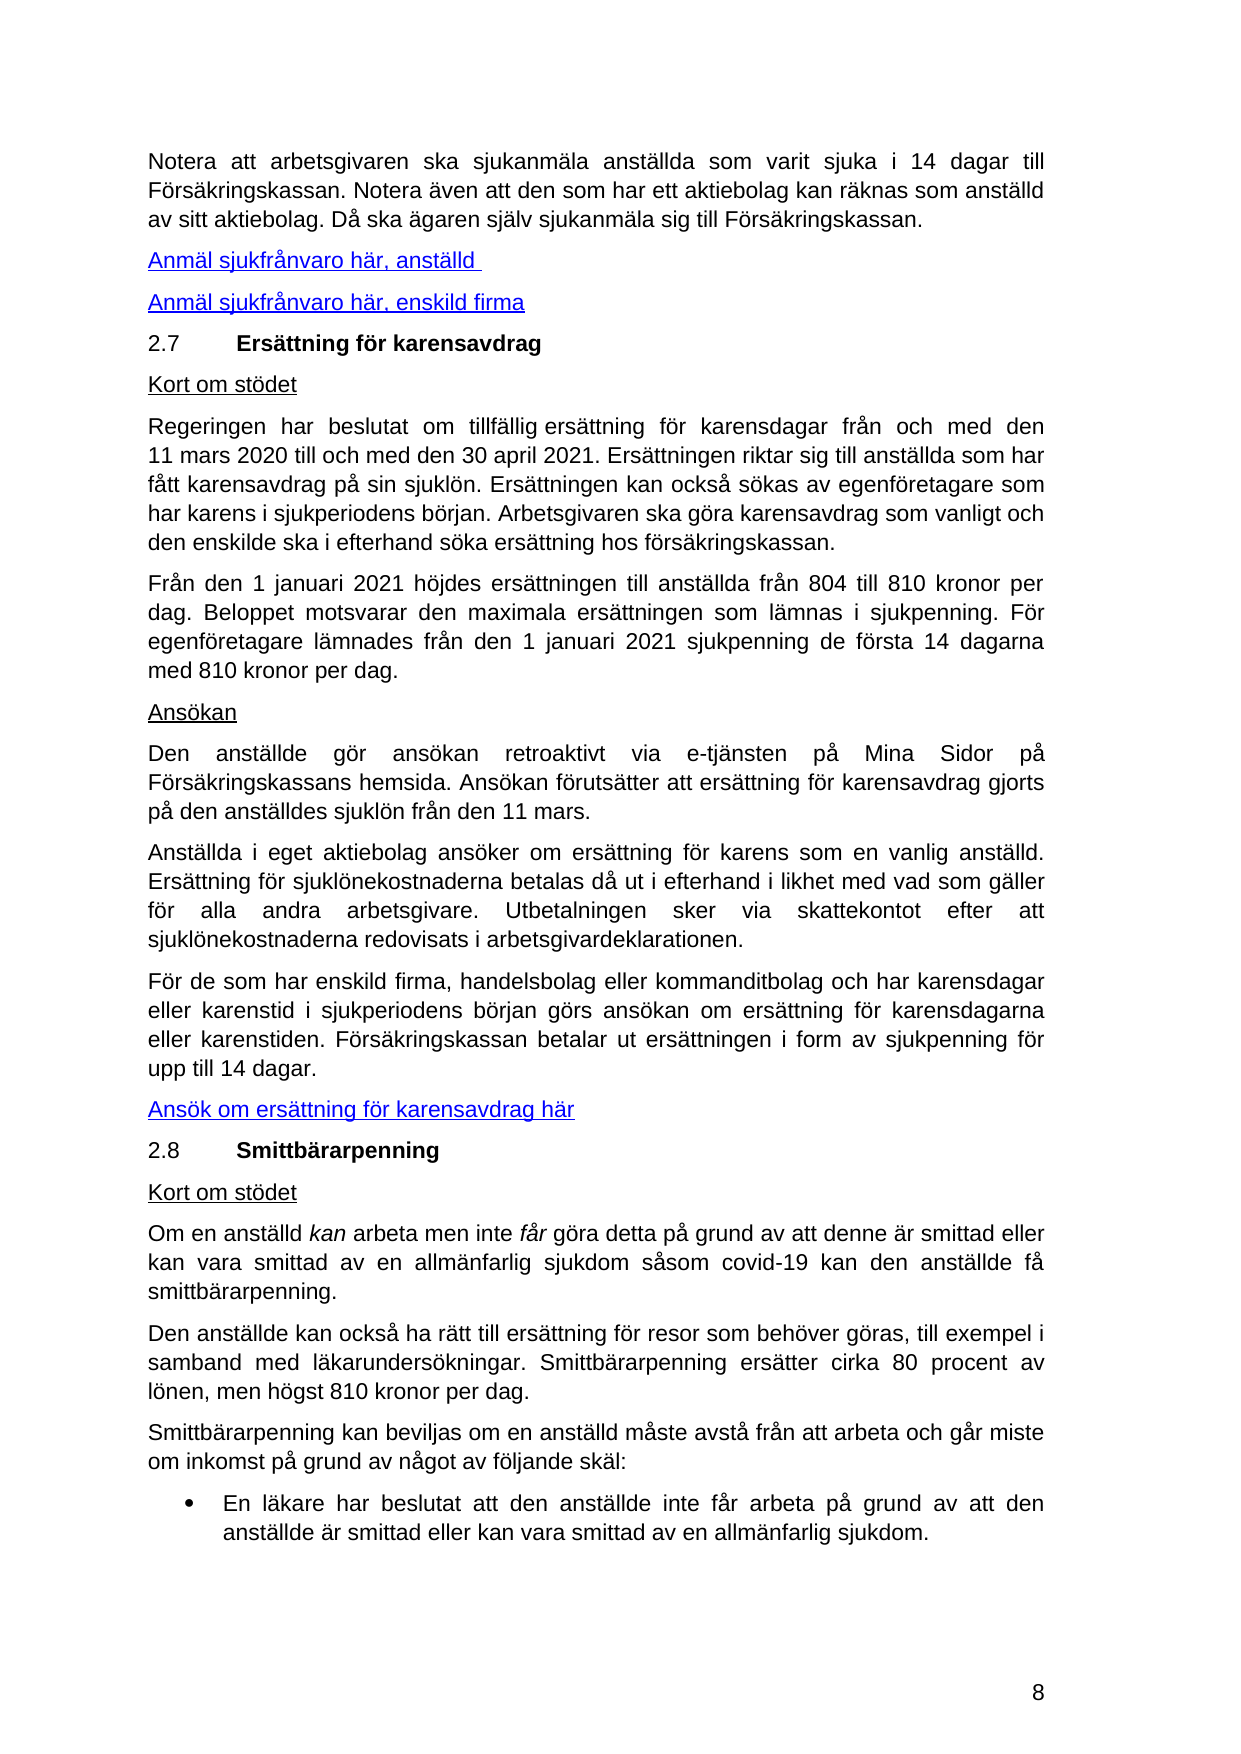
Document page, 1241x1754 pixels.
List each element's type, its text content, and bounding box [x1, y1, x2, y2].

text Ansök om ersättning för karensavdrag här [148, 1096, 1045, 1122]
text Kort om stödet [148, 371, 1045, 398]
text Anmäl sjukfrånvaro här, enskild firma [148, 288, 1045, 315]
text Anställda i eget aktiebolag ansöker om ersättning för karens som en vanlig anställd. Ersättning för sjuklönekostnaderna betalas då ut i efterhand i likhet med vad som gäller för alla andra arbetsgivare. Utbetalningen sker via skattekontot efter att sjuklönekostnaderna redovisats i arbetsgivardeklarationen. [148, 839, 1045, 953]
text Ansökan [148, 698, 1045, 725]
text Smittbärarpenning kan beviljas om en anställd måste avstå från att arbeta och går miste om inkomst på grund av något av följande skäl: [148, 1419, 1045, 1474]
subtitle Ersättning för karensavdrag [148, 330, 1045, 356]
list En läkare har beslutat att den anställde inte får arbeta på grund av att den anställde är smittad eller kan vara smittad av en allmänfarlig sjukdom. [185, 1489, 1045, 1545]
text Den anställde kan också ha rätt till ersättning för resor som behöver göras, till exempel i samband med läkarundersökningar. Smittbärarpenning ersätter cirka 80 procent av lönen, men högst 810 kronor per dag. [148, 1320, 1045, 1404]
text För de som har enskild firma, handelsbolag eller kommanditbolag och har karensdagar eller karenstid i sjukperiodens början görs ansökan om ersättning för karensdagarna eller karenstiden. Försäkringskassan betalar ut ersättningen i form av sjukpenning för upp till 14 dagar. [148, 968, 1045, 1081]
text Den anställde gör ansökan retroaktivt via e-tjänsten på Mina Sidor på Försäkringskassans hemsida. Ansökan förutsätter att ersättning för karensavdrag gjorts på den anställdes sjuklön från den 11 mars. [148, 740, 1045, 824]
text Om en anställd kan arbeta men inte får göra detta på grund av att denne är smittad eller kan vara smittad av en allmänfarlig sjukdom såsom covid-19 kan den anställde få smittbärarpenning. [148, 1220, 1045, 1305]
text Från den 1 januari 2021 höjdes ersättningen till anställda från 804 till 810 kronor per dag. Beloppet motsvarar den maximala ersättningen som lämnas i sjukpenning. För egenföretagare lämnades från den 1 januari 2021 sjukpenning de första 14 dagarna med 810 kronor per dag. [148, 570, 1045, 683]
subtitle Smittbärarpenning [148, 1137, 1045, 1164]
text Kort om stödet [148, 1179, 1045, 1205]
text Anmäl sjukfrånvaro här, anställd [148, 247, 1045, 273]
text Notera att arbetsgivaren ska sjukanmäla anställda som varit sjuka i 14 dagar till Försäkringskassan. Notera även att den som har ett aktiebolag kan räknas som anställd av sitt aktiebolag. Då ska ägaren själv sjukanmäla sig till Försäkringskassan. [148, 148, 1045, 232]
text Regeringen har beslutat om tillfällig ersättning för karensdagar från och med den 11 mars 2020 till och med den 30 april 2021. Ersättningen riktar sig till anställda som har fått karensavdrag på sin sjuklön. Ersättningen kan också sökas av egenföretagare som har karens i sjukperiodens början. Arbetsgivaren ska göra karensavdrag som vanligt och den enskilde ska i efterhand söka ersättning hos försäkringskassan. [148, 413, 1045, 555]
